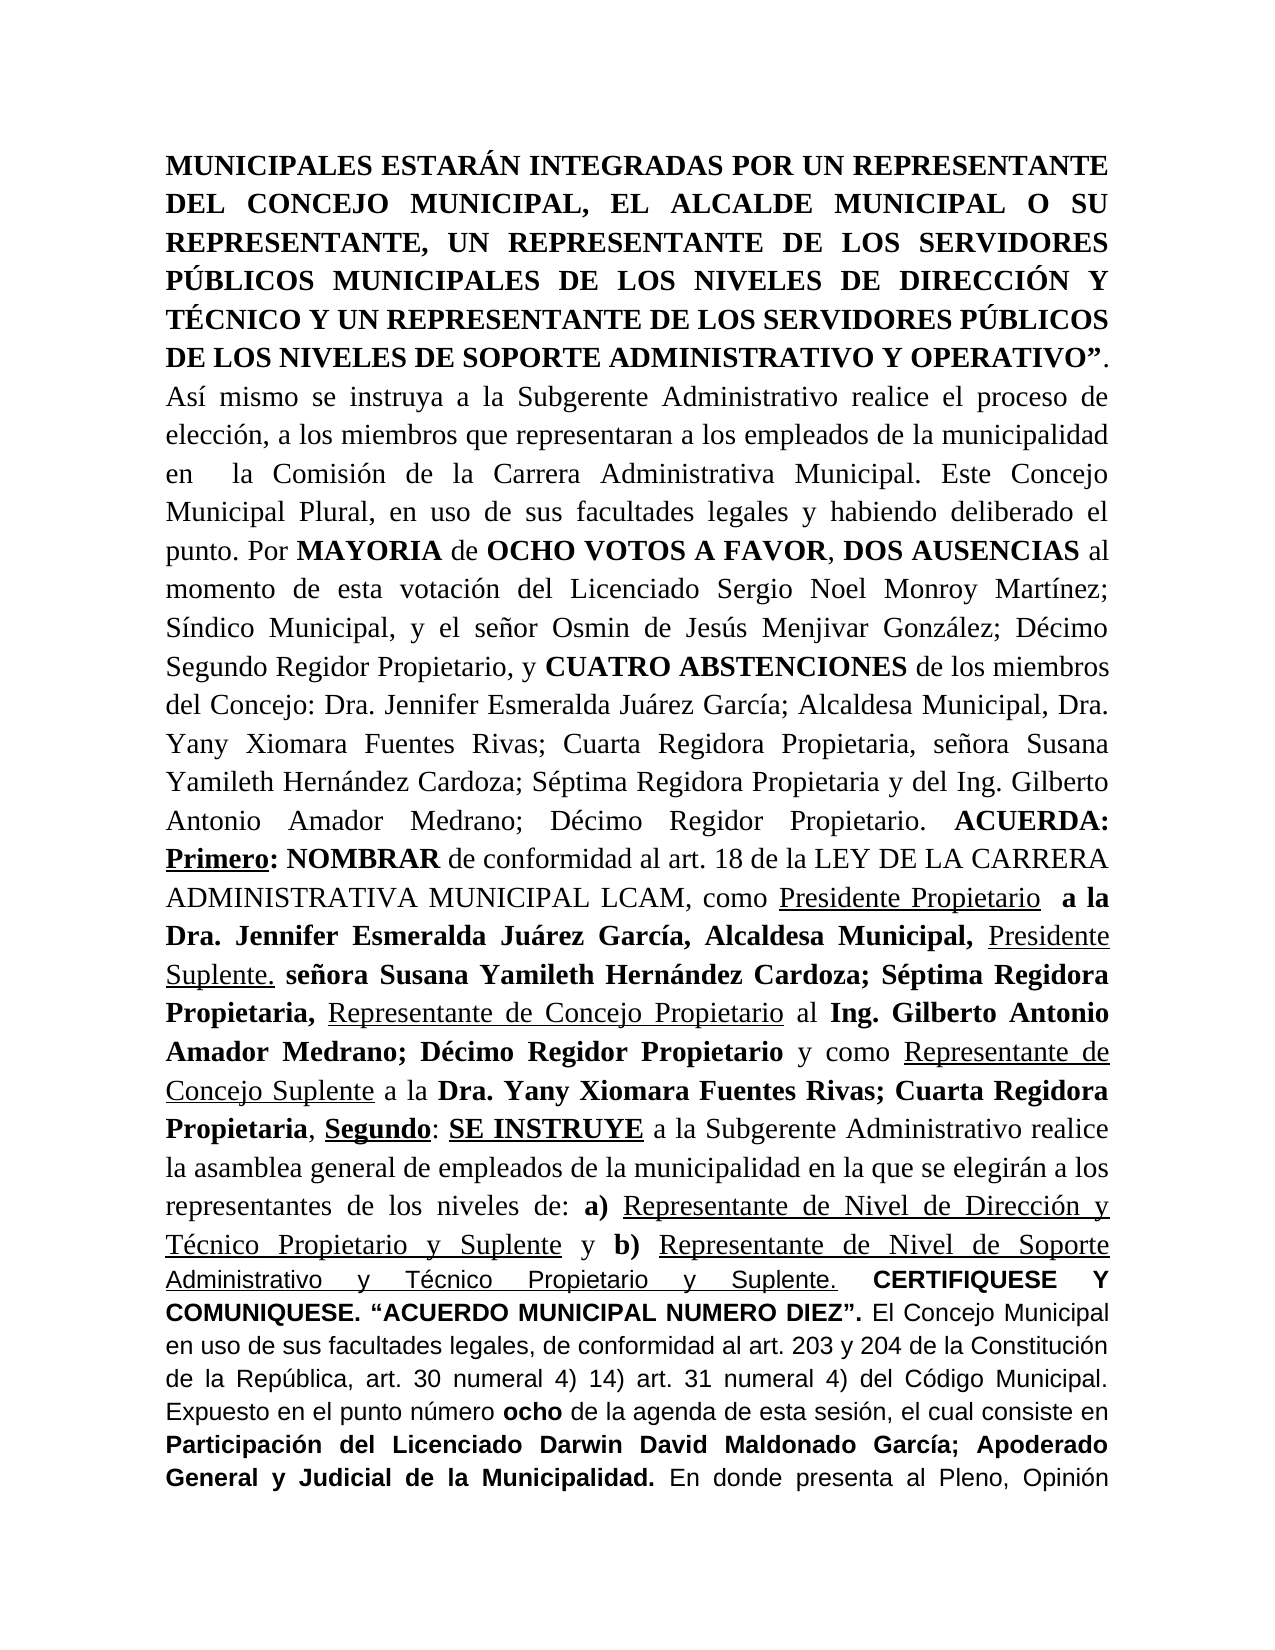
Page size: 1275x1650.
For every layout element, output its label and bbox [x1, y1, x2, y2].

text [165, 148, 1109, 1492]
